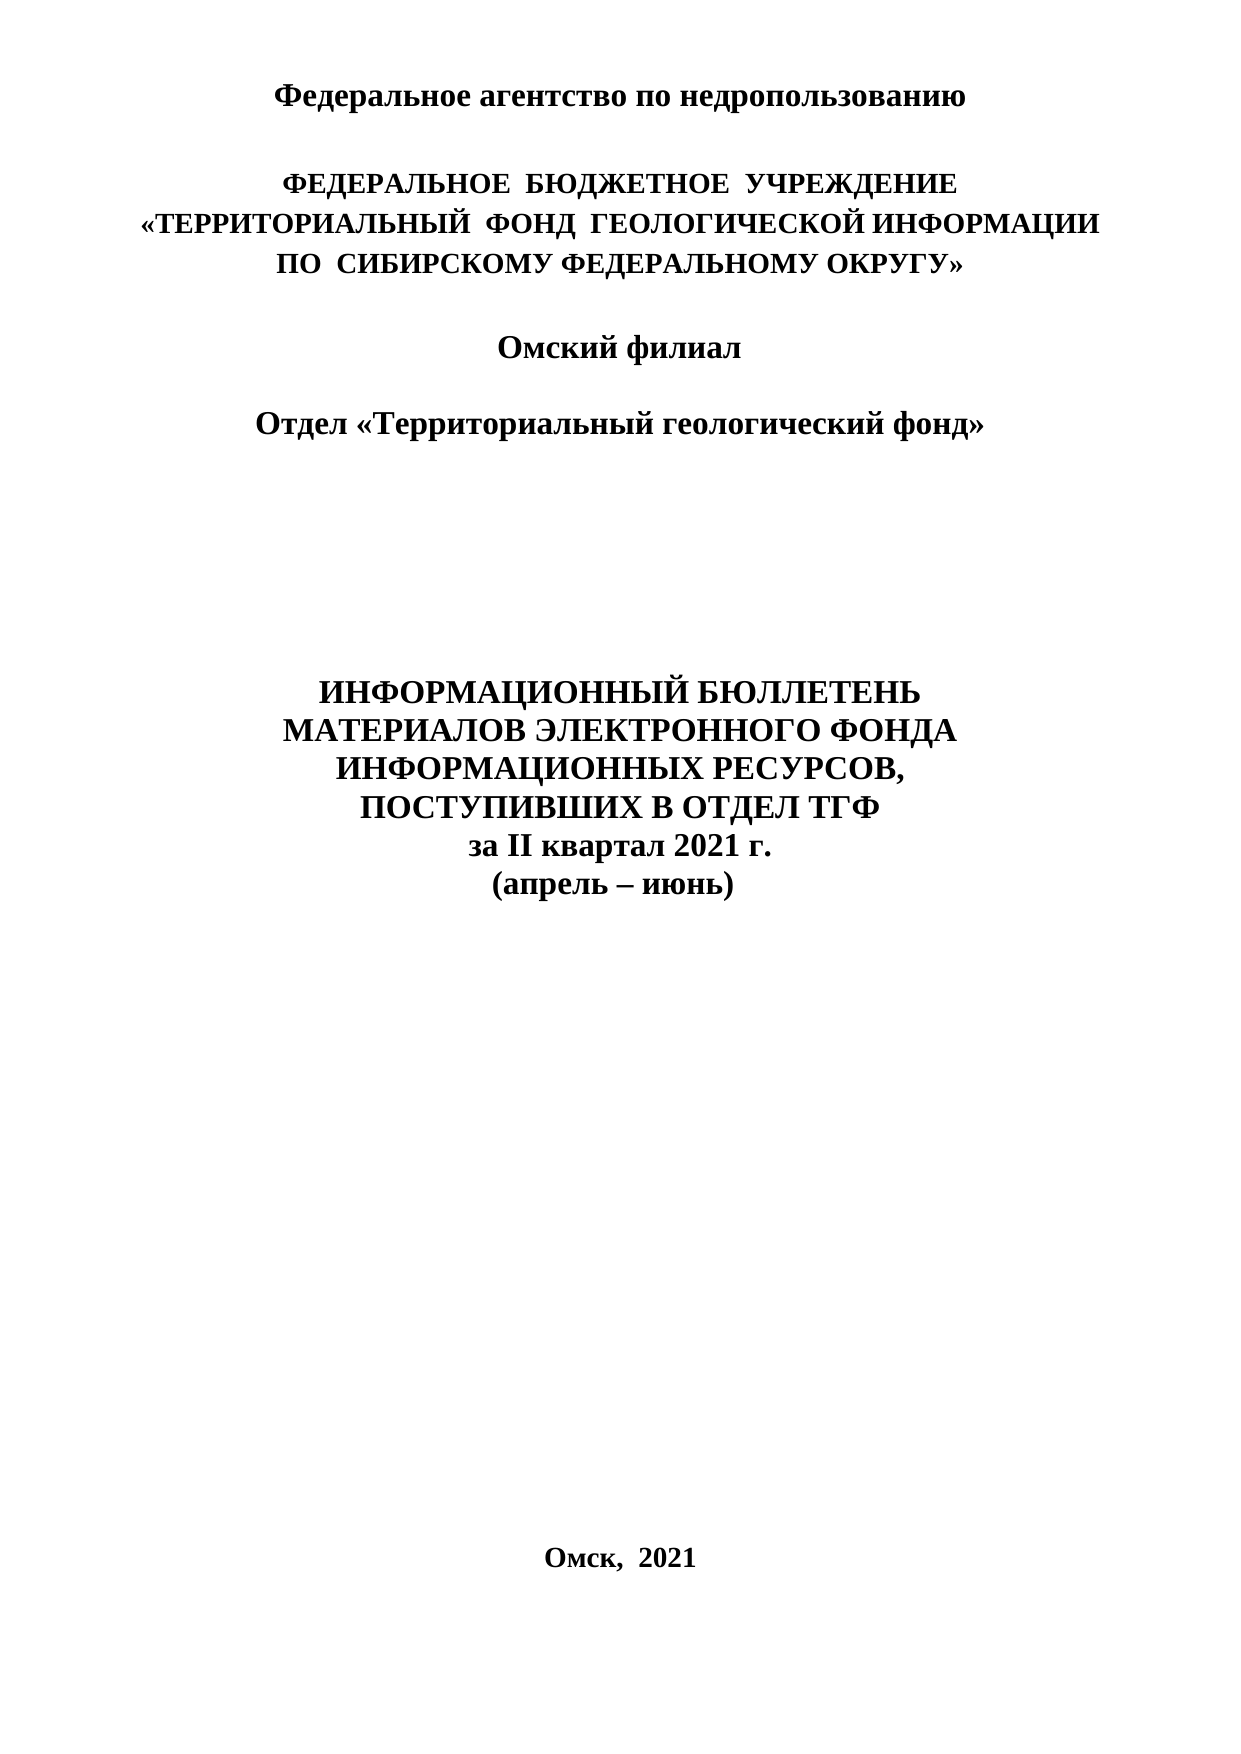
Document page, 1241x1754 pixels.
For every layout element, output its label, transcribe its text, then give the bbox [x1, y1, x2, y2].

text за II квартал 2021 г. [75, 825, 1165, 863]
text (апрель – июнь) [75, 863, 1165, 902]
text Омский филиал [75, 327, 1165, 365]
text МАТЕРИАЛОВ ЭЛЕКТРОННОГО ФОНДА [75, 710, 1165, 748]
text Отдел «Территориальный геологический фонд» [75, 403, 1165, 442]
text ИНФОРМАЦИОННЫЙ БЮЛЛЕТЕНЬ [75, 672, 1165, 710]
text «Территориальный фонд геологической информации [75, 206, 1165, 240]
text по Сибирскому федеральному округу» [75, 246, 1165, 280]
text ИНФОРМАЦИОННЫХ РЕСУРСОВ, ПОСТУПИВШИХ В ОТДЕЛ ТГФ [75, 748, 1165, 825]
text Федеральное агентство по недропользованию [75, 75, 1165, 113]
text Федеральное БЮДЖЕТНОЕ учреждение [75, 166, 1165, 199]
text Омск, 2021 [75, 1541, 1165, 1574]
